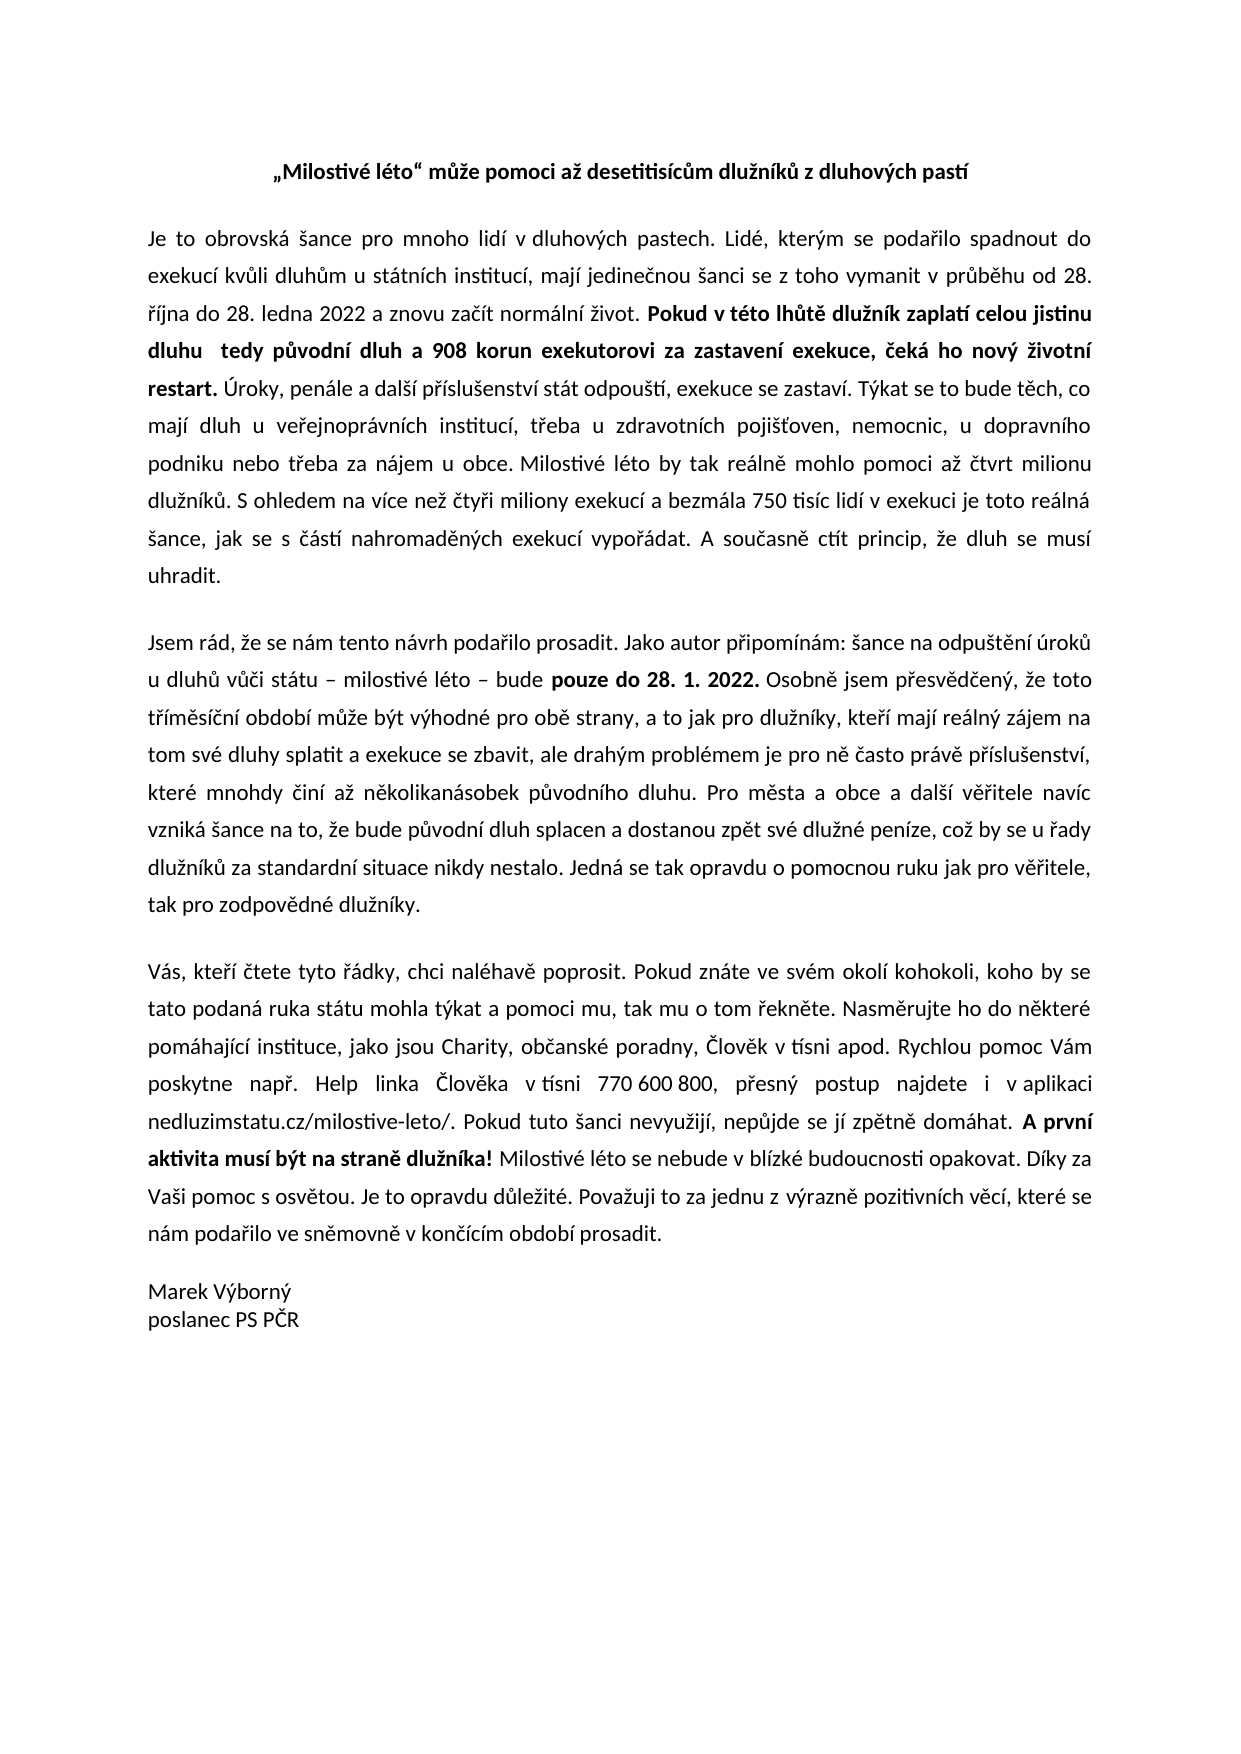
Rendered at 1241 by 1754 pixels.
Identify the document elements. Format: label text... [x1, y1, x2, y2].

text Marek Výborný [148, 1277, 1093, 1305]
text Vás, kteří čtete tyto řádky, chci naléhavě poprosit. Pokud znáte ve svém okolí kohokoli, koho by se tato podaná ruka státu mohla týkat a pomoci mu, tak mu o tom řekněte. Nasměrujte ho do některé pomáhající instituce, jako jsou Charity, občanské poradny, Člověk v tísni apod. Rychlou pomoc Vám poskytne např. Help linka Člověka v tísni 770 600 800, přesný postup najdete i v aplikaci nedluzimstatu.cz/milostive-leto/. Pokud tuto šanci nevyužijí, nepůjde se jí zpětně domáhat. A první aktivita musí být na straně dlužníka! Milostivé léto se nebude v blízké budoucnosti opakovat. Díky za Vaši pomoc s osvětou. Je to opravdu důležité. Považuji to za jednu z výrazně pozitivních věcí, které se nám podařilo ve sněmovně v končícím období prosadit. [148, 948, 1093, 1248]
text poslanec PS PČR [148, 1305, 1093, 1333]
text Je to obrovská šance pro mnoho lidí v dluhových pastech. Lidé, kterým se podařilo spadnout do exekucí kvůli dluhům u státních institucí, mají jedinečnou šanci se z toho vymanit v průběhu od 28. října do 28. ledna 2022 a znovu začít normální život. Pokud v této lhůtě dlužník zaplatí celou jistinu dluhu tedy původní dluh a 908 korun exekutorovi za zastavení exekuce, čeká ho nový životní restart. Úroky, penále a další příslušenství stát odpouští, exekuce se zastaví. Týkat se to bude těch, co mají dluh u veřejnoprávních institucí, třeba u zdravotních pojišťoven, nemocnic, u dopravního podniku nebo třeba za nájem u obce. Milostivé léto by tak reálně mohlo pomoci až čtvrt milionu dlužníků. S ohledem na více než čtyři miliony exekucí a bezmála 750 tisíc lidí v exekuci je toto reálná šance, jak se s částí nahromaděných exekucí vypořádat. A současně ctít princip, že dluh se musí uhradit. [148, 214, 1093, 589]
text Jsem rád, že se nám tento návrh podařilo prosadit. Jako autor připomínám: šance na odpuštění úroků u dluhů vůči státu – milostivé léto – bude pouze do 28. 1. 2022. Osobně jsem přesvědčený, že toto tříměsíční období může být výhodné pro obě strany, a to jak pro dlužníky, kteří mají reálný zájem na tom své dluhy splatit a exekuce se zbavit, ale drahým problémem je pro ně často právě příslušenství, které mnohdy činí až několikanásobek původního dluhu. Pro města a obce a další věřitele navíc vzniká šance na to, že bude původní dluh splacen a dostanou zpět své dlužné peníze, což by se u řady dlužníků za standardní situace nikdy nestalo. Jedná se tak opravdu o pomocnou ruku jak pro věřitele, tak pro zodpovědné dlužníky. [148, 618, 1093, 918]
text „Milostivé léto“ může pomoci až desetitisícům dlužníků z dluhových pastí [148, 148, 1093, 185]
